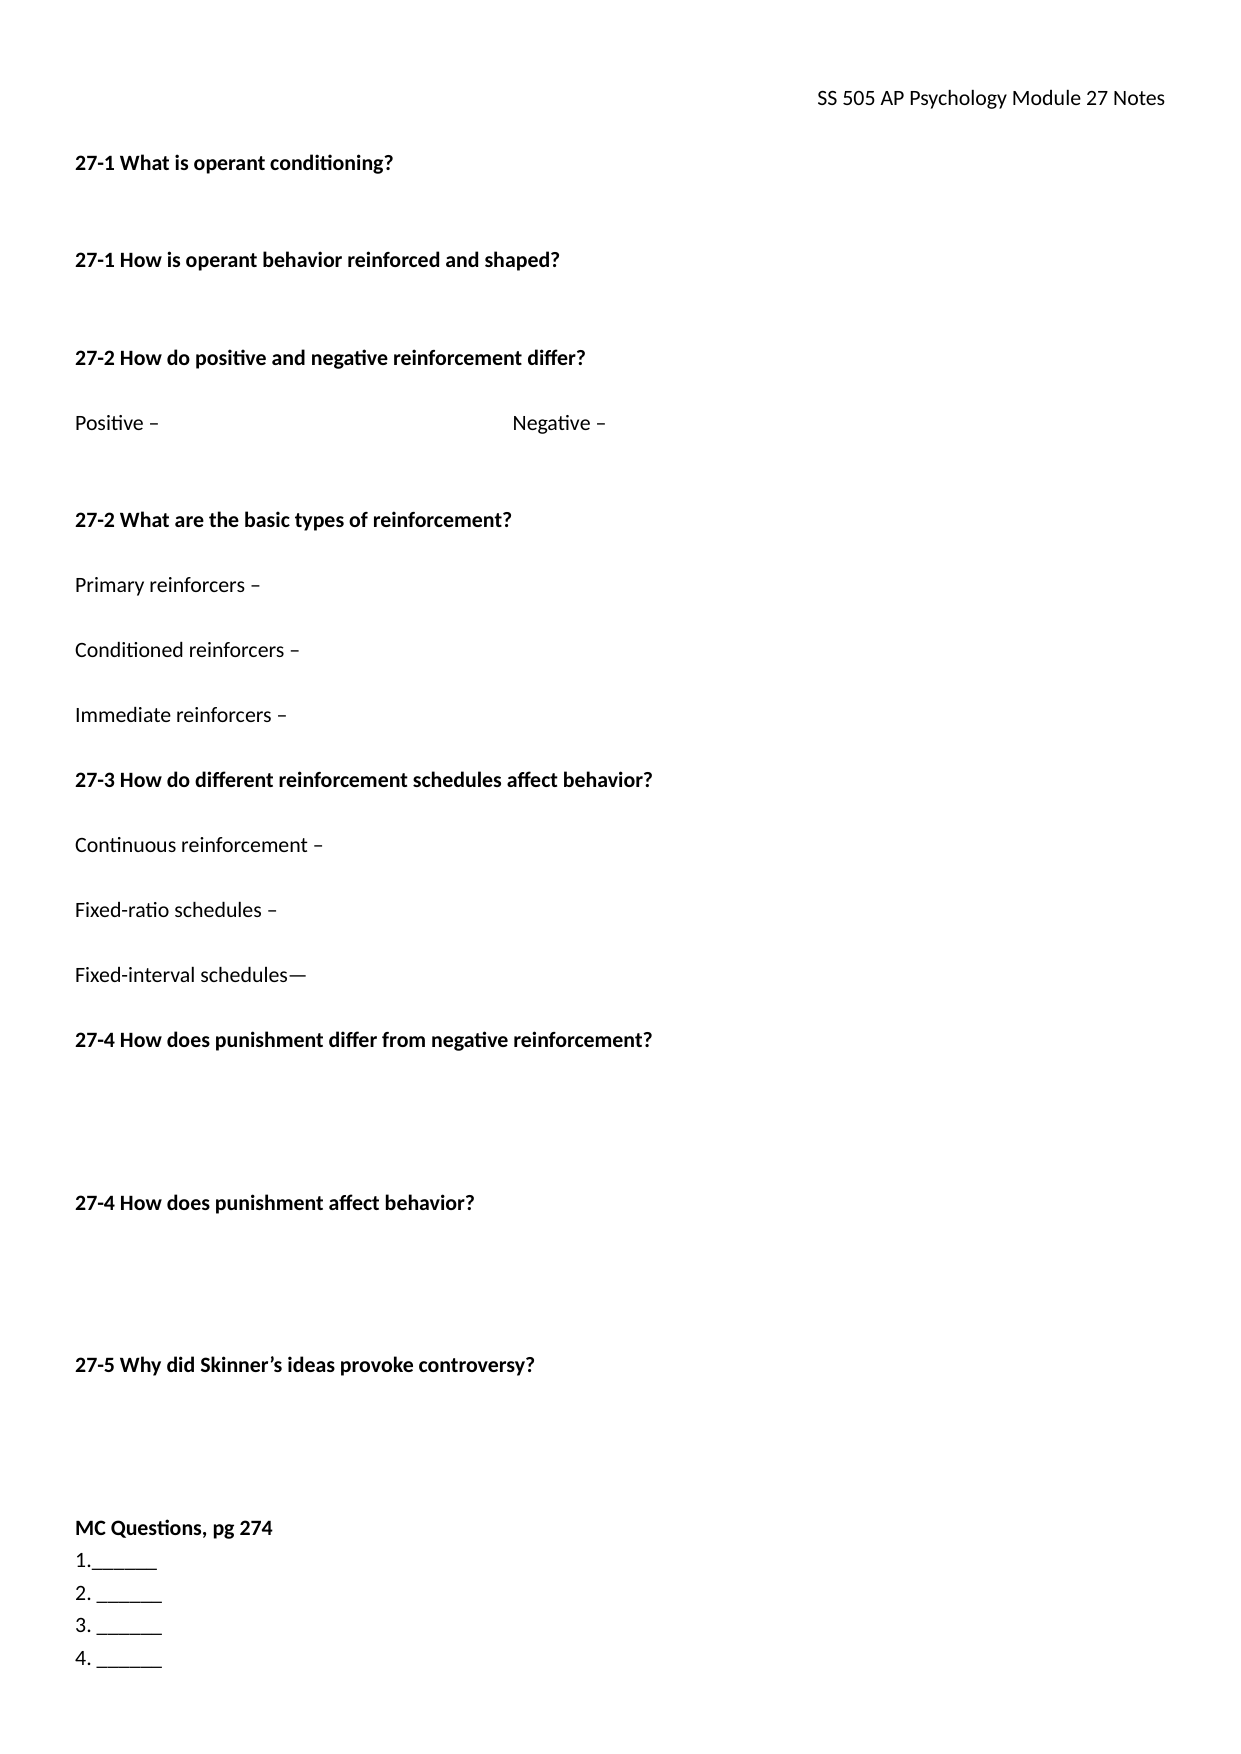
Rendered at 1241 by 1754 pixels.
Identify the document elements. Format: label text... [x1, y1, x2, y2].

text Immediate reinforcers – [75, 698, 1165, 731]
text Conditioned reinforcers – [75, 633, 1165, 666]
text 27-5 Why did Skinner’s ideas provoke controversy? [75, 1348, 1165, 1381]
text 27-1 How is operant behavior reinforced and shaped? [75, 243, 1165, 276]
text 27-4 How does punishment affect behavior? [75, 1186, 1165, 1218]
text 27-2 What are the basic types of reinforcement? [75, 503, 1165, 536]
text 27-4 How does punishment differ from negative reinforcement? [75, 1023, 1165, 1056]
text Fixed-interval schedules— [75, 958, 1165, 991]
text 4. ______ [75, 1641, 1165, 1673]
text Fixed-ratio schedules – [75, 893, 1165, 926]
text Continuous reinforcement – [75, 828, 1165, 861]
text 3. ______ [75, 1608, 1165, 1641]
text 2. ______ [75, 1576, 1165, 1608]
text 27-1 What is operant conditioning? [75, 146, 1165, 178]
text SS 505 AP Psychology Module 27 Notes [75, 81, 1165, 113]
text Primary reinforcers – [75, 568, 1165, 601]
text 27-2 How do positive and negative reinforcement differ? [75, 341, 1165, 373]
text Positive – Negative – [75, 406, 1165, 438]
text MC Questions, pg 274 [75, 1511, 1165, 1543]
text 27-3 How do different reinforcement schedules affect behavior? [75, 763, 1165, 796]
text 1.______ [75, 1543, 1165, 1576]
